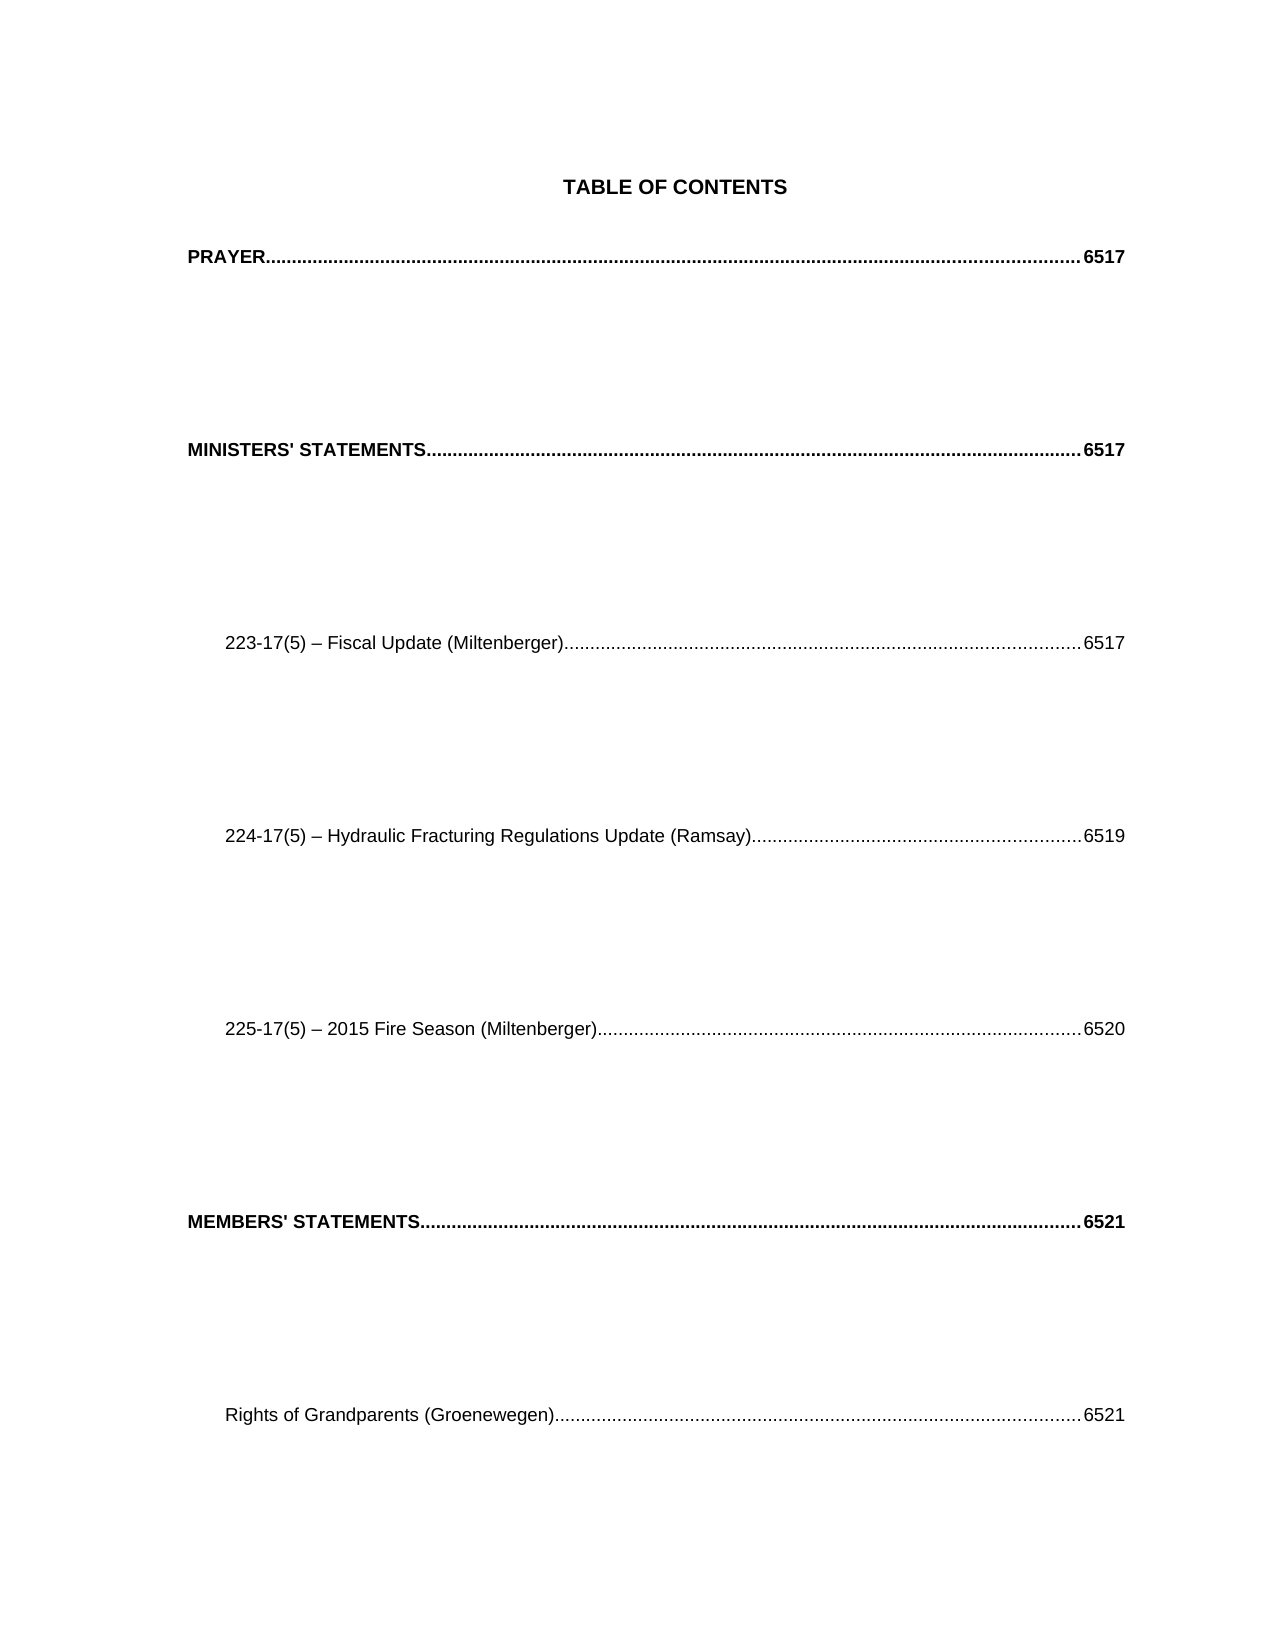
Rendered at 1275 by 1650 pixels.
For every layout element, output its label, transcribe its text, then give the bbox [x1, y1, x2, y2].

text 225-17(5) – 2015 Fire Season (Miltenberger) 6520 [187, 1018, 1162, 1039]
text MINISTERS' STATEMENTS 6517 [187, 439, 1162, 460]
text 223-17(5) – Fiscal Update (Miltenberger) 6517 [187, 632, 1162, 653]
text Rights of Grandparents (Groenewegen) 6521 [187, 1404, 1162, 1426]
text MEMBERS' STATEMENTS 6521 [187, 1211, 1162, 1233]
subtitle TABLE OF CONTENTS [187, 175, 1162, 199]
text 224-17(5) – Hydraulic Fracturing Regulations Update (Ramsay) 6519 [187, 825, 1162, 846]
text PRAYER 6517 [187, 246, 1162, 267]
